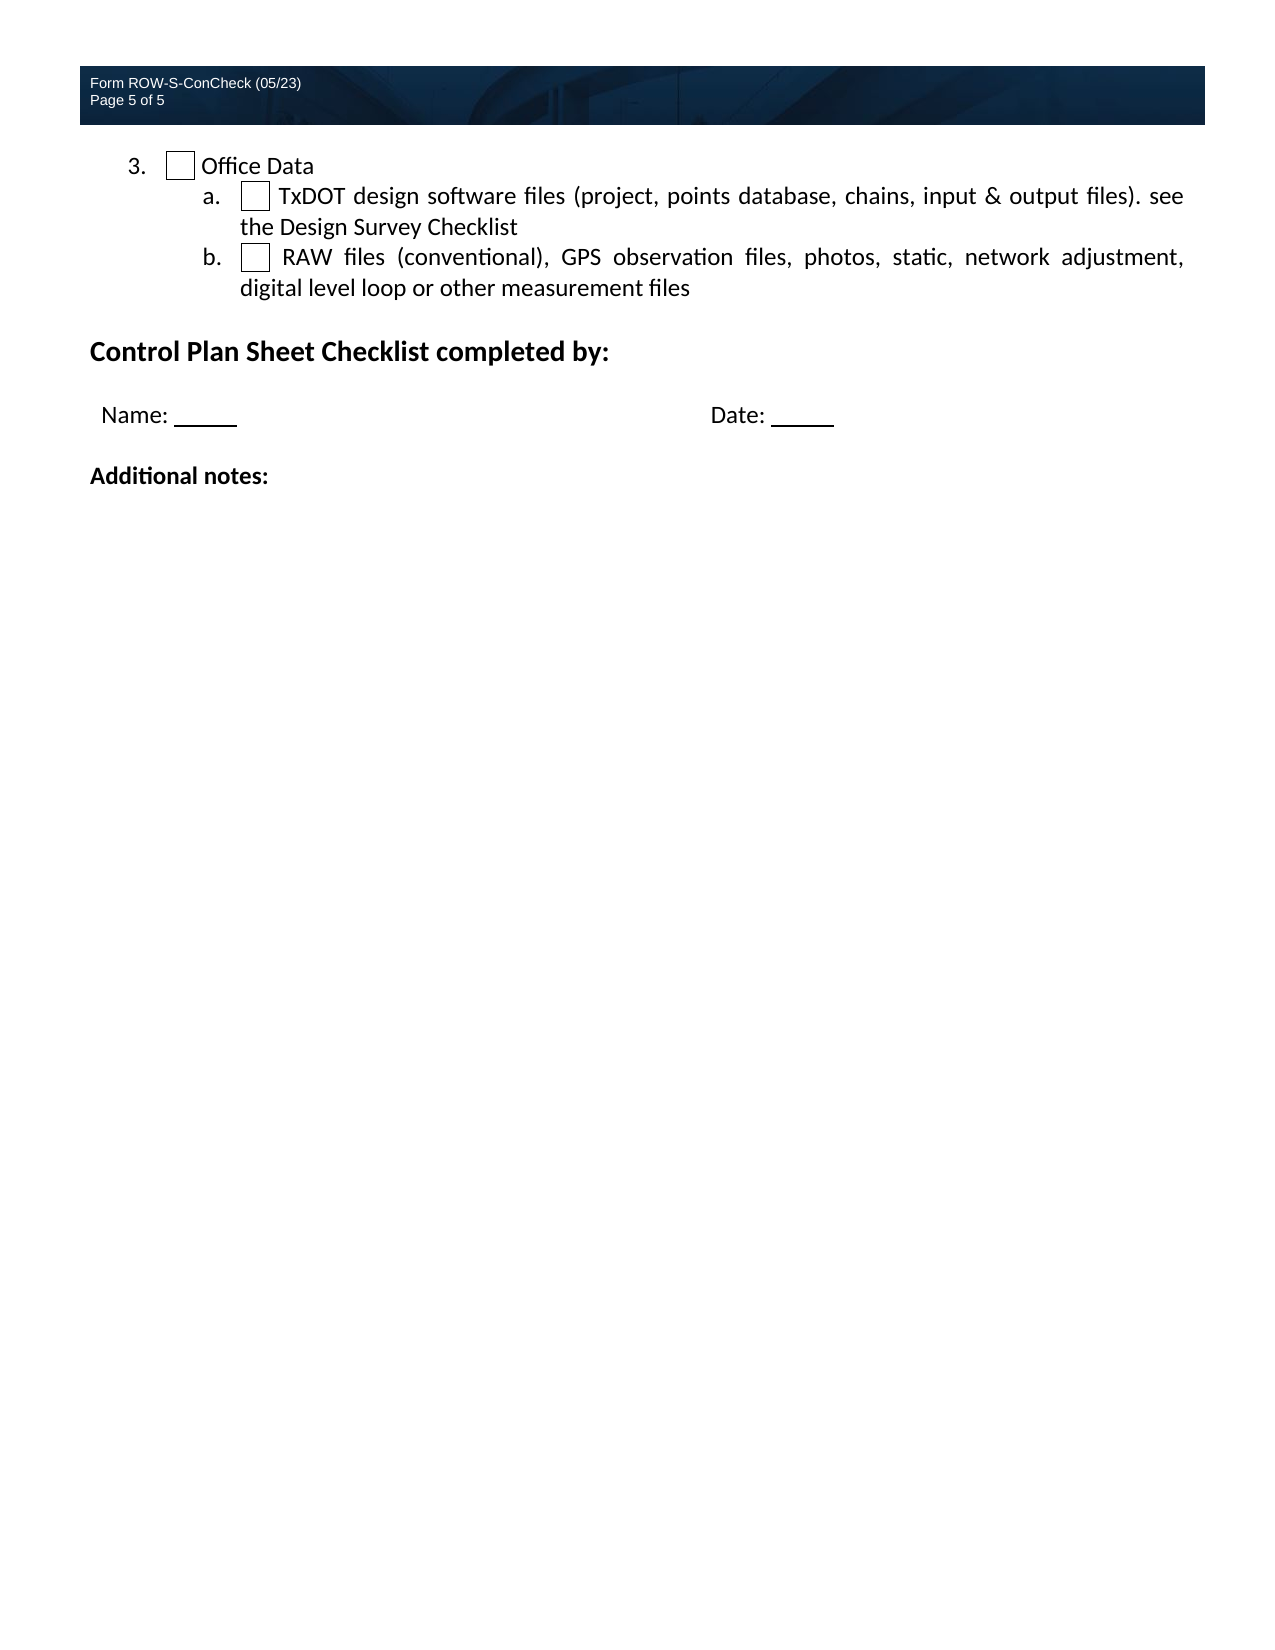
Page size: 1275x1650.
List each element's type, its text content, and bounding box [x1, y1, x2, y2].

list Office Data [127, 150, 1185, 181]
text Additional notes: [90, 460, 1185, 491]
list RAW files (conventional), GPS observation files, photos, static, network adjustment, digital level loop or other measurement files [202, 242, 1185, 303]
table_header Name: [90, 399, 699, 430]
text Control Plan Sheet Checklist completed by: [90, 333, 1185, 369]
table_header Date: [699, 399, 1011, 430]
list TxDOT design software files (project, points database, chains, input & output files). see the Design Survey Checklist [202, 181, 1185, 242]
picture [80, 66, 1205, 125]
